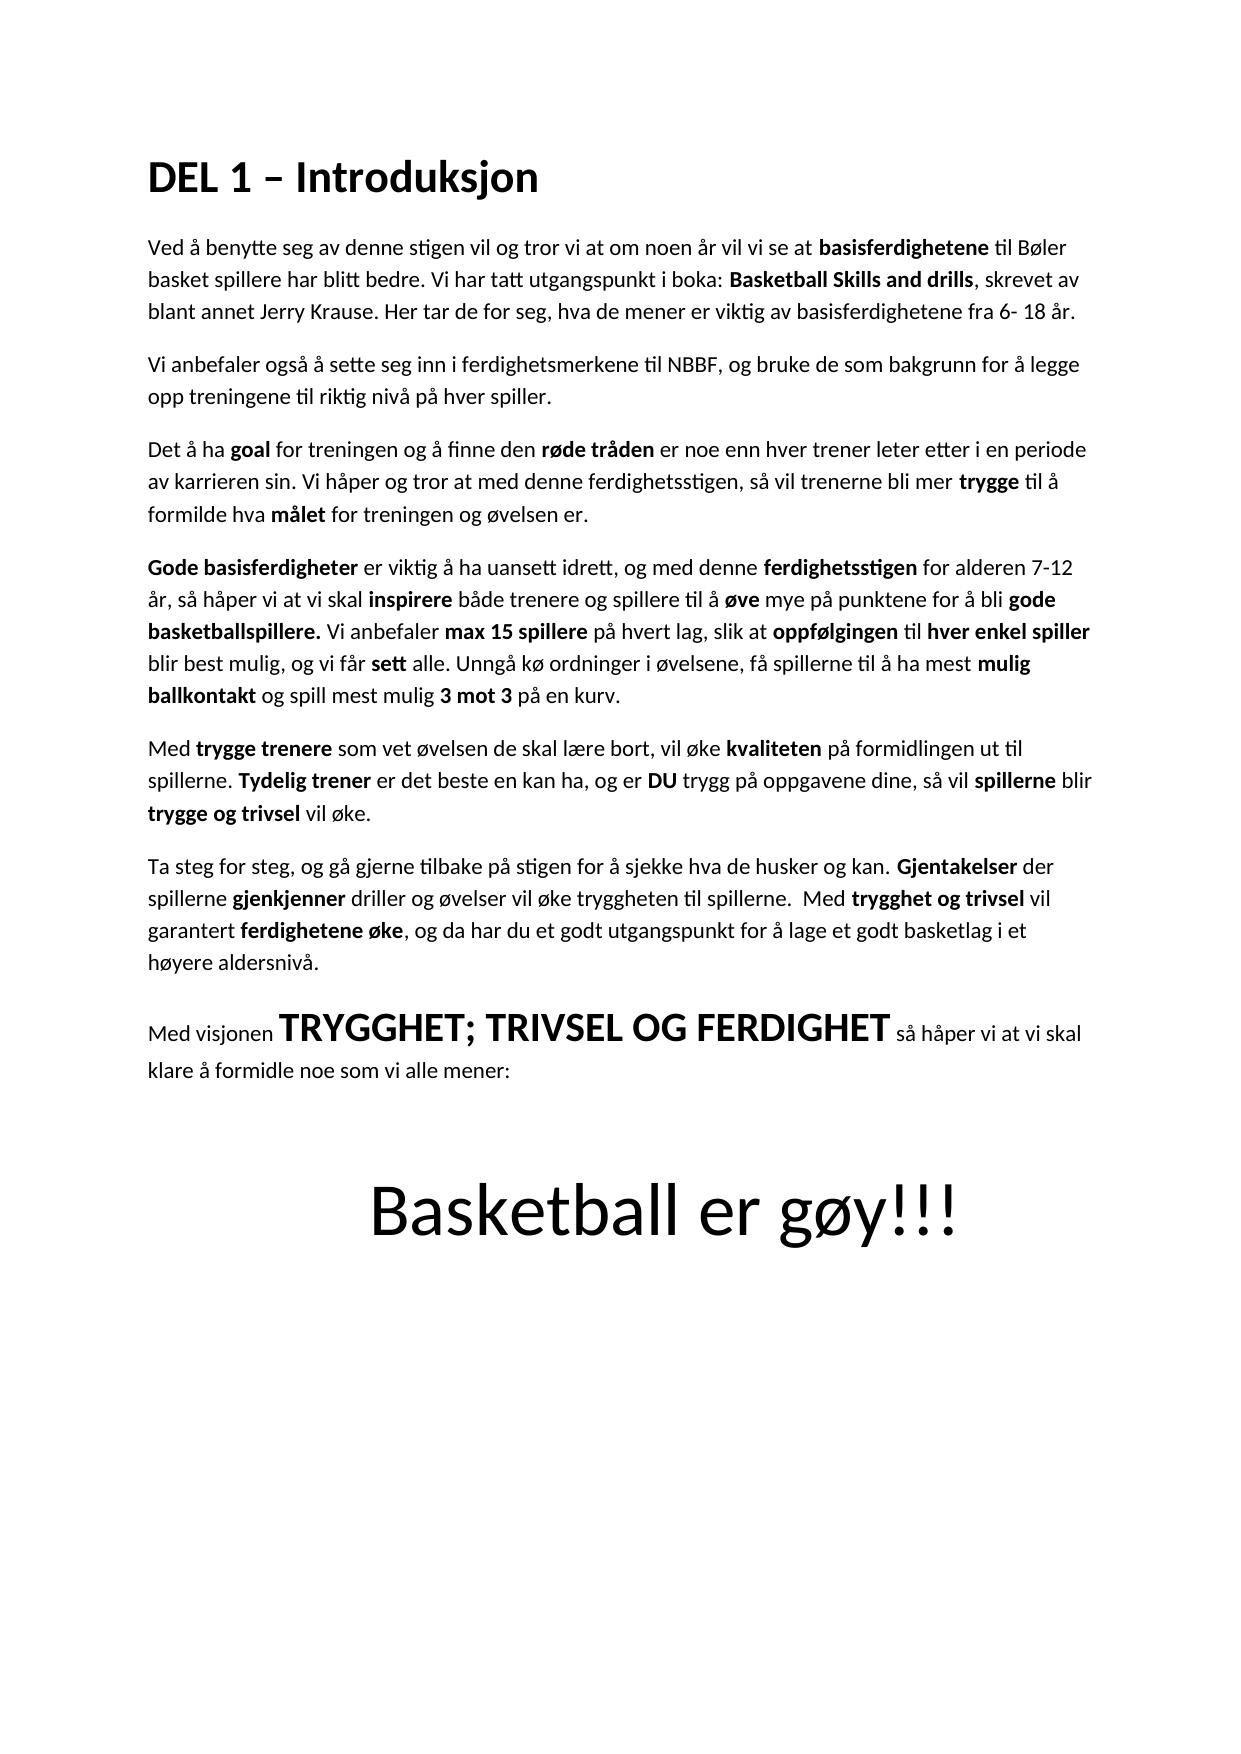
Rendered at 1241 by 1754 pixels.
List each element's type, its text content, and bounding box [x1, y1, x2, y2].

text Vi anbefaler også å sette seg inn i ferdighetsmerkene til NBBF, og bruke de som bakgrunn for å legge opp treningene til riktig nivå på hver spiller. [148, 350, 1093, 410]
text Med visjonen TRYGGHET; TRIVSEL OG FERDIGHET så håper vi at vi skal klare å formidle noe som vi alle mener: [148, 1001, 1093, 1084]
text Gode basisferdigheter er viktig å ha uansett idrett, og med denne ferdighetsstigen for alderen 7-12 år, så håper vi at vi skal inspirere både trenere og spillere til å øve mye på punktene for å bli gode basketballspillere. Vi anbefaler max 15 spillere på hvert lag, slik at oppfølgingen til hver enkel spiller blir best mulig, og vi får sett alle. Unngå kø ordninger i øvelsene, få spillerne til å ha mest mulig ballkontakt og spill mest mulig 3 mot 3 på en kurv. [148, 553, 1093, 709]
text Med trygge trenere som vet øvelsen de skal lære bort, vil øke kvaliteten på formidlingen ut til spillerne. Tydelig trener er det beste en kan ha, og er DU trygg på oppgavene dine, så vil spillerne blir trygge og trivsel vil øke. [148, 734, 1093, 827]
text Ved å benytte seg av denne stigen vil og tror vi at om noen år vil vi se at basisferdighetene til Bøler basket spillere har blitt bedre. Vi har tatt utgangspunkt i boka: Basketball Skills and drills, skrevet av blant annet Jerry Krause. Her tar de for seg, hva de mener er viktig av basisferdighetene fra 6- 18 år. [148, 233, 1093, 325]
text Basketball er gøy!!! [148, 1162, 1093, 1254]
text DEL 1 – Introduksjon [148, 148, 1093, 203]
text Ta steg for steg, og gå gjerne tilbake på stigen for å sjekke hva de husker og kan. Gjentakelser der spillerne gjenkjenner driller og øvelser vil øke tryggheten til spillerne. Med trygghet og trivsel vil garantert ferdighetene øke, og da har du et godt utgangspunkt for å lage et godt basketlag i et høyere aldersnivå. [148, 852, 1093, 976]
text Det å ha goal for treningen og å finne den røde tråden er noe enn hver trener leter etter i en periode av karrieren sin. Vi håper og tror at med denne ferdighetsstigen, så vil trenerne bli mer trygge til å formilde hva målet for treningen og øvelsen er. [148, 435, 1093, 528]
